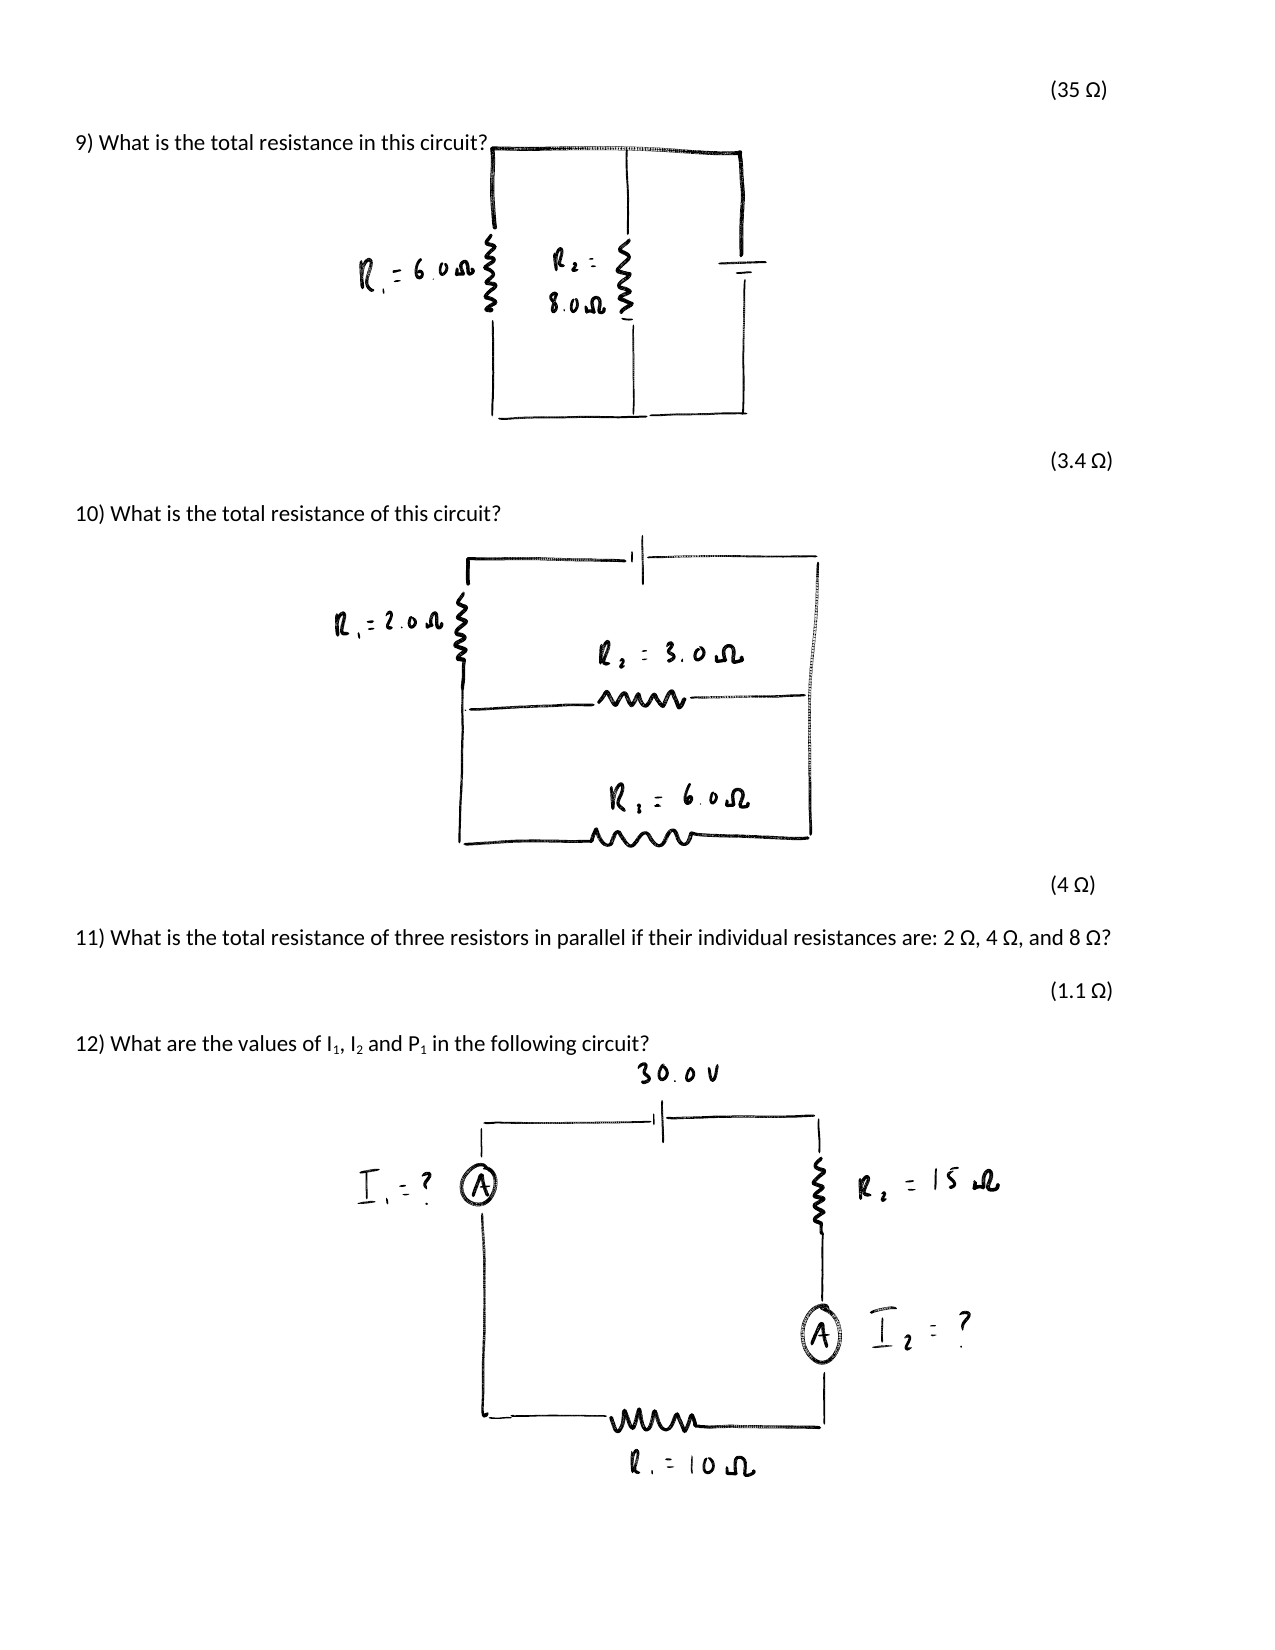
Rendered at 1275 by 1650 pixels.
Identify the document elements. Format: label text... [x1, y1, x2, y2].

text 9) What is the total resistance in this circuit? [75, 128, 1200, 156]
text (3.4 Ω) [75, 446, 1200, 474]
text (35 Ω) [75, 75, 1200, 103]
text (4 Ω) [75, 870, 1200, 898]
text 11) What is the total resistance of three resistors in parallel if their individual resistances are: 2 Ω, 4 Ω, and 8 Ω? [75, 923, 1200, 951]
text (1.1 Ω) [75, 976, 1200, 1004]
text 12) What are the values of I1, I2 and P1 in the following circuit? [75, 1029, 1200, 1057]
text 10) What is the total resistance of this circuit? [75, 499, 1200, 527]
